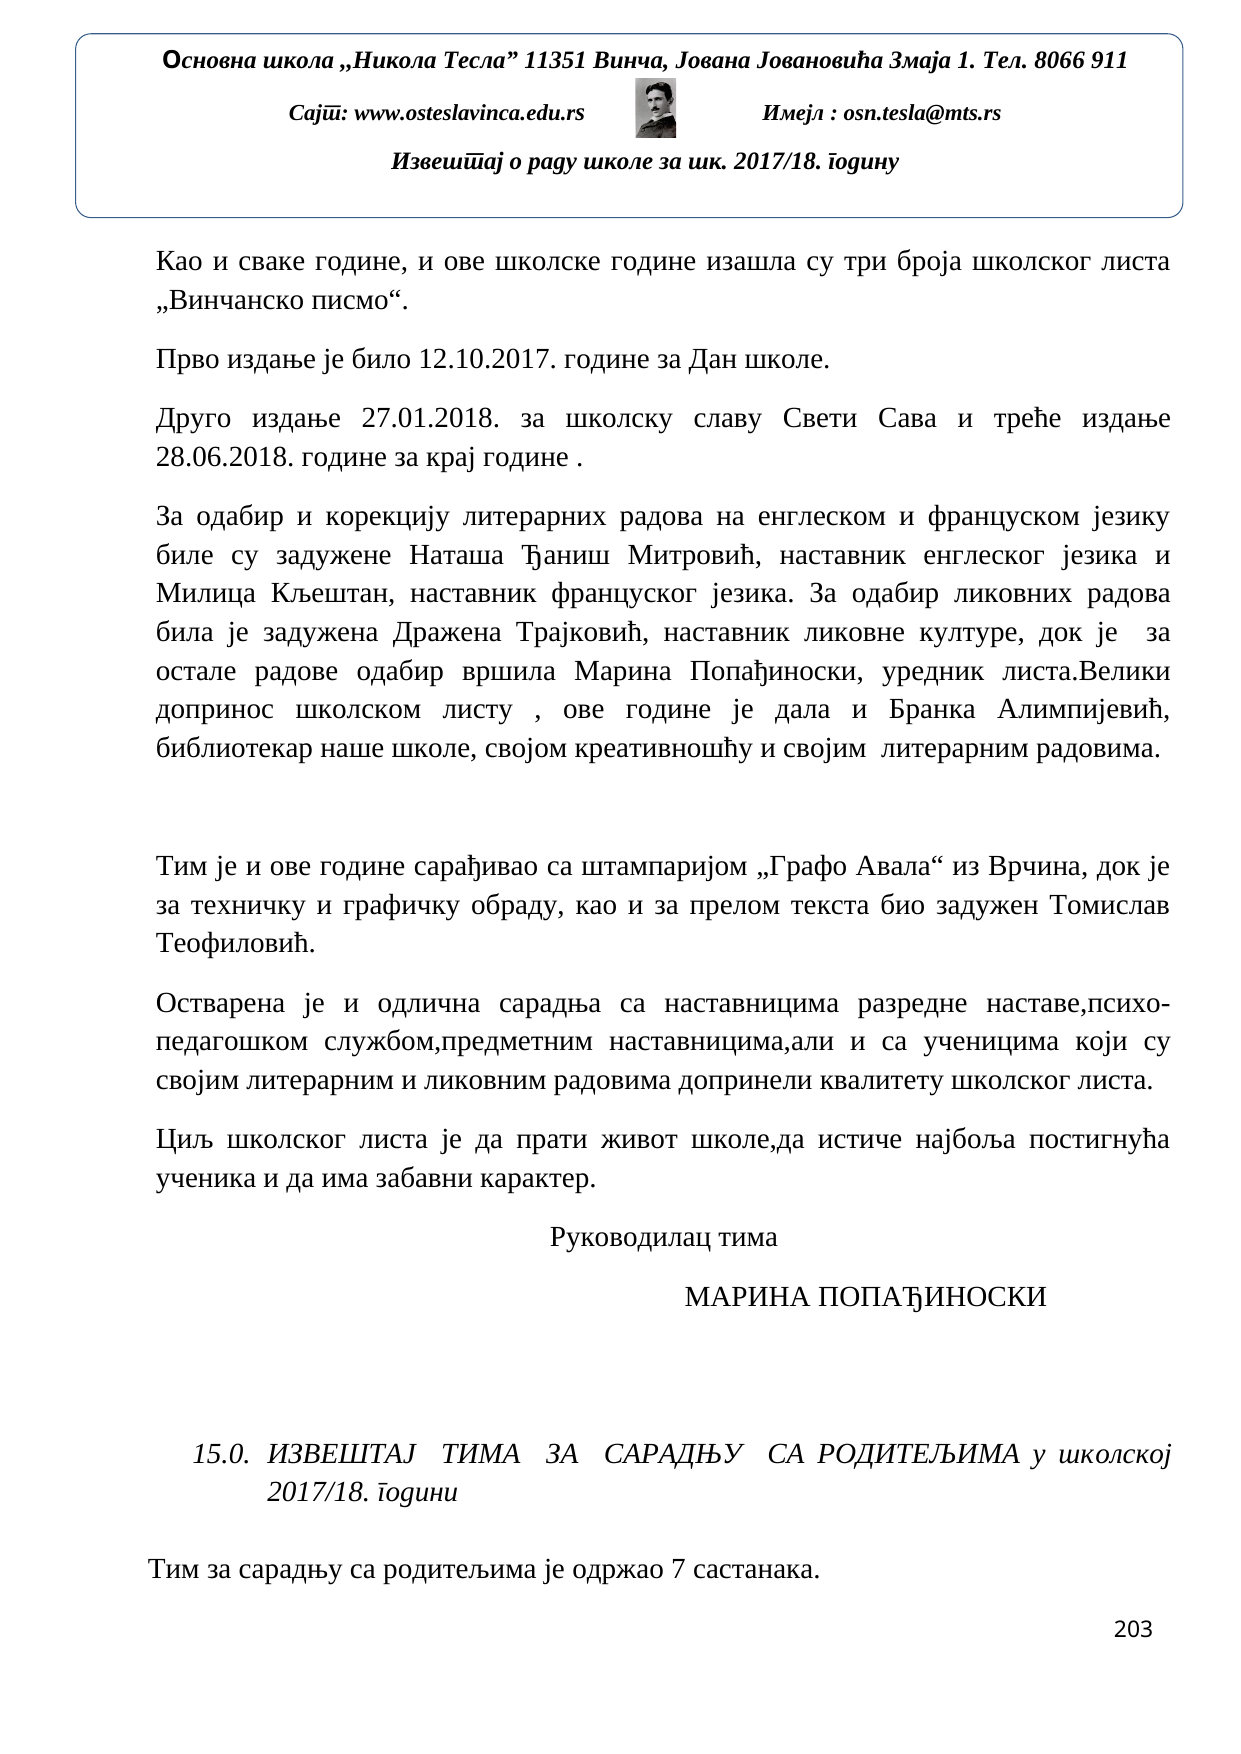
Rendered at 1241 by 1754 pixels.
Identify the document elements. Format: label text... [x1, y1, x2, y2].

picture [635, 78, 677, 138]
list ИЗВЕШТАЈ ТИМА ЗА САРАДЊУ СА РОДИТЕЉИМА у школској 2017/18. години [192, 1436, 1172, 1508]
text Тим је и ове године сарађивао са штампаријом „Графо Авала“ из Врчина, док је за техничку и графичку обраду, као и за прелом текста био задужен Томислав Теофиловић. [156, 848, 1172, 959]
text Циљ школског листа је да прати живот школе,да истиче најбоља постигнућа ученика и да има забавни карактер. [156, 1121, 1172, 1193]
text Остварена је и одлична сарадња са наставницима разредне наставе,психо-педагошком службом,предметним наставницима,али и са ученицима који су својим литерарним и ликовним радовима допринели квалитету школског листа. [156, 985, 1172, 1096]
text Друго издање 27.01.2018. за школску славу Свети Сава и треће издање 28.06.2018. године за крај године . [156, 401, 1172, 473]
text За одабир и корекцију литерарних радова на енглеском и француском језику биле су задужене Наташа Ђаниш Митровић, наставник енглеског језика и Милица Кљештан, наставник француског језика. За одабир ликовних радова била је задужена Дражена Трајковић, наставник ликовне културе, док је за остале радове одабир вршила Марина Попађиноски, уредник листа.Велики допринос школском листу , ове године је дала и Бранка Алимпијевић, библиотекар наше школе, својом креативношћу и својим литерарним радовима. [156, 498, 1172, 763]
text Прво издање је било 12.10.2017. године за Дан школе. [156, 341, 1172, 375]
text Руководилац тима [156, 1219, 1172, 1253]
text МАРИНА ПОПАЂИНОСКИ [156, 1279, 1172, 1312]
list Тим за сарадњу са родитељима је одржао 7 састанака. [148, 1552, 1172, 1585]
text Као и сваке године, и ове школске године изашла су три броја школског листа „Винчанско писмо“. [156, 243, 1172, 315]
